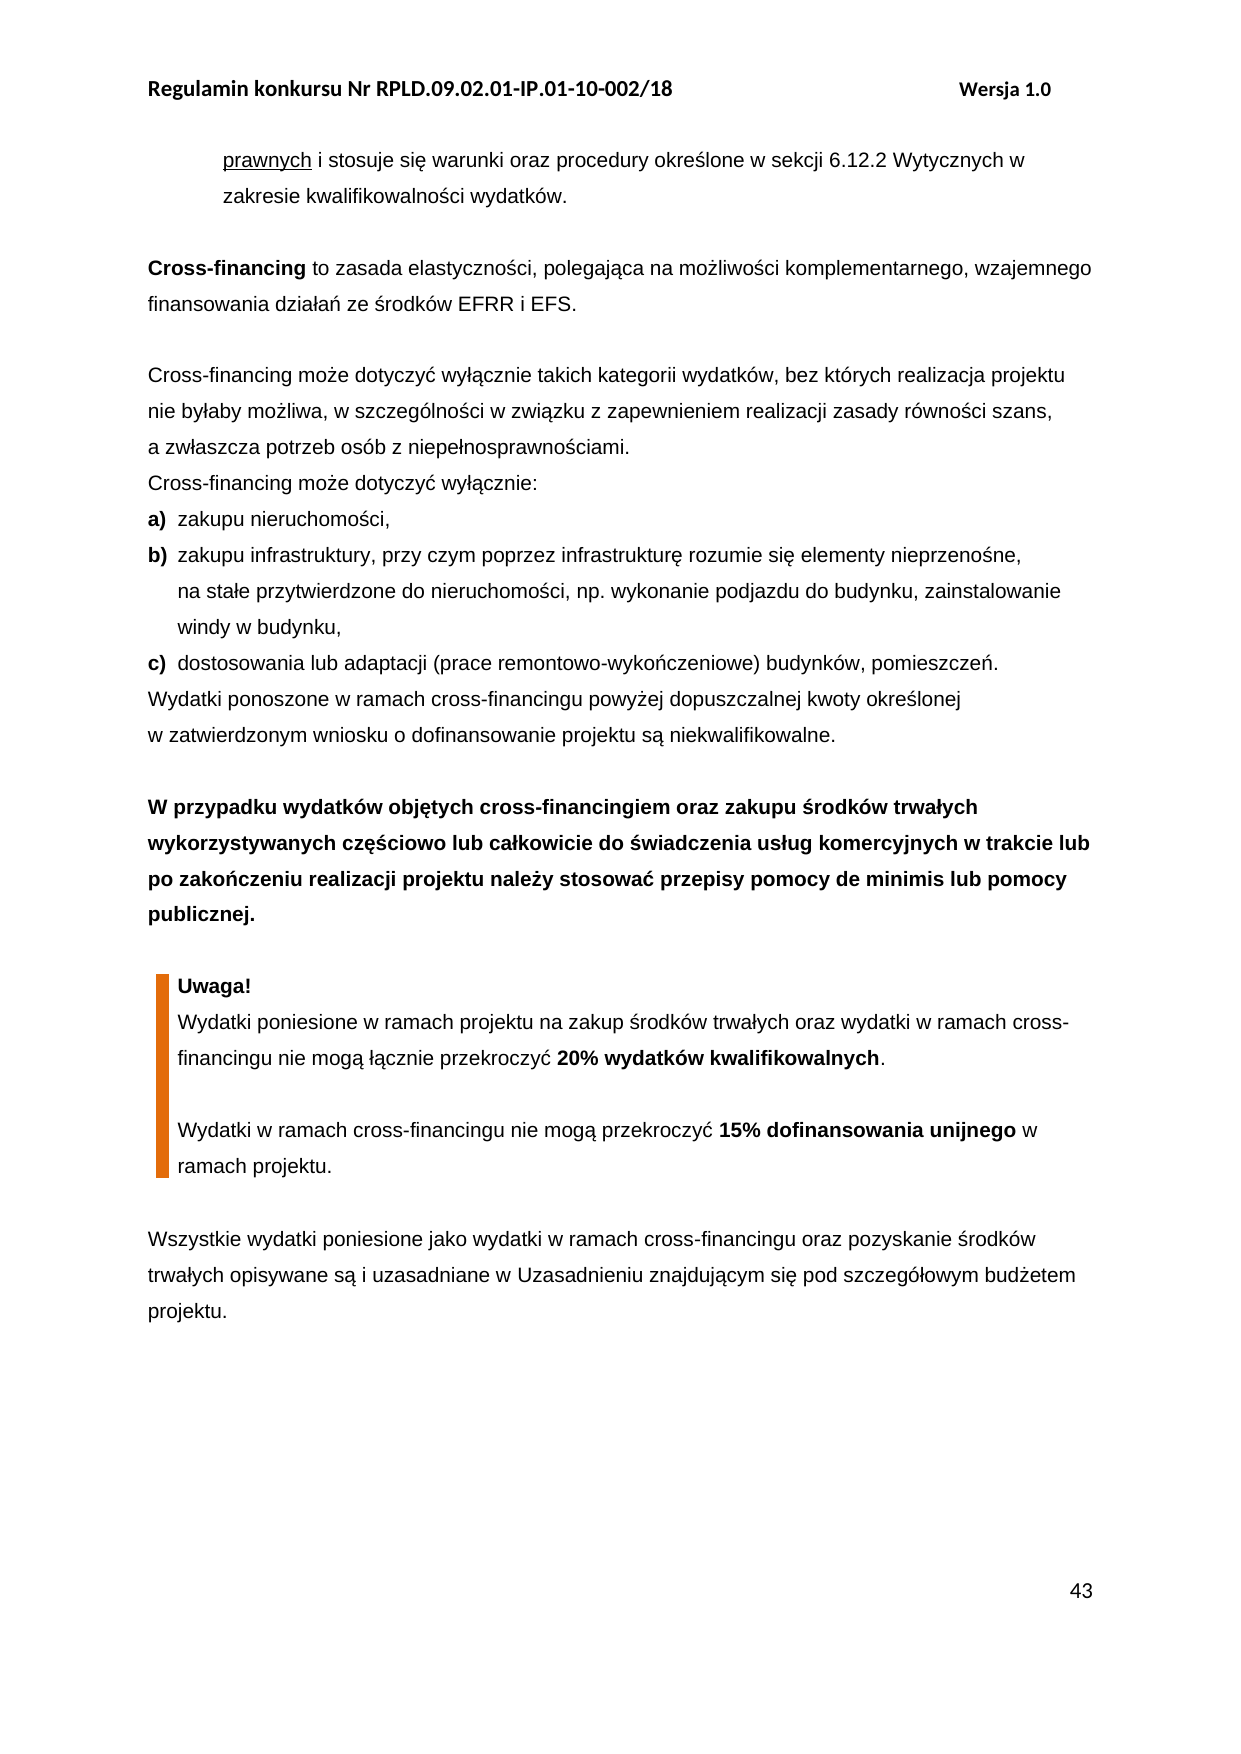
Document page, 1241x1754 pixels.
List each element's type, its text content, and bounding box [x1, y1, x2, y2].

text W przypadku wydatków objętych cross-financingiem oraz zakupu środków trwałych wykorzystywanych częściowo lub całkowicie do świadczenia usług komercyjnych w trakcie lub po zakończeniu realizacji projektu należy stosować przepisy pomocy de minimis lub pomocy publicznej. [148, 794, 1093, 926]
list zakupu infrastruktury, przy czym poprzez infrastrukturę rozumie się elementy nieprzenośne, na stałe przytwierdzone do nieruchomości, np. wykonanie podjazdu do budynku, zainstalowanie windy w budynku, [148, 543, 1093, 639]
text Cross-financing to zasada elastyczności, polegająca na możliwości komplementarnego, wzajemnego finansowania działań ze środków EFRR i EFS. [148, 255, 1093, 315]
text Cross-financing może dotyczyć wyłącznie takich kategorii wydatków, bez których realizacja projektu nie byłaby możliwa, w szczególności w związku z zapewnieniem realizacji zasady równości szans, a zwłaszcza potrzeb osób z niepełnosprawnościami. [148, 363, 1093, 459]
text Wydatki w ramach cross-financingu nie mogą przekroczyć 15% dofinansowania unijnego w ramach projektu. [169, 1118, 1093, 1178]
text Uwaga! [169, 974, 1093, 998]
list dostosowania lub adaptacji (prace remontowo-wykończeniowe) budynków, pomieszczeń. [148, 651, 1093, 675]
text Wszystkie wydatki poniesione jako wydatki w ramach cross‐financingu oraz pozyskanie środków trwałych opisywane są i uzasadniane w Uzasadnieniu znajdującym się pod szczegółowym budżetem projektu. [148, 1226, 1093, 1323]
text Wydatki poniesione w ramach projektu na zakup środków trwałych oraz wydatki w ramach cross-financingu nie mogą łącznie przekroczyć 20% wydatków kwalifikowalnych. [169, 1010, 1093, 1070]
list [185, 148, 1093, 207]
text Wydatki ponoszone w ramach cross-financingu powyżej dopuszczalnej kwoty określonej w zatwierdzonym wniosku o dofinansowanie projektu są niekwalifikowalne. [148, 687, 1093, 747]
list zakupu nieruchomości, [148, 507, 1093, 531]
text Cross-financing może dotyczyć wyłącznie: [148, 471, 1093, 495]
